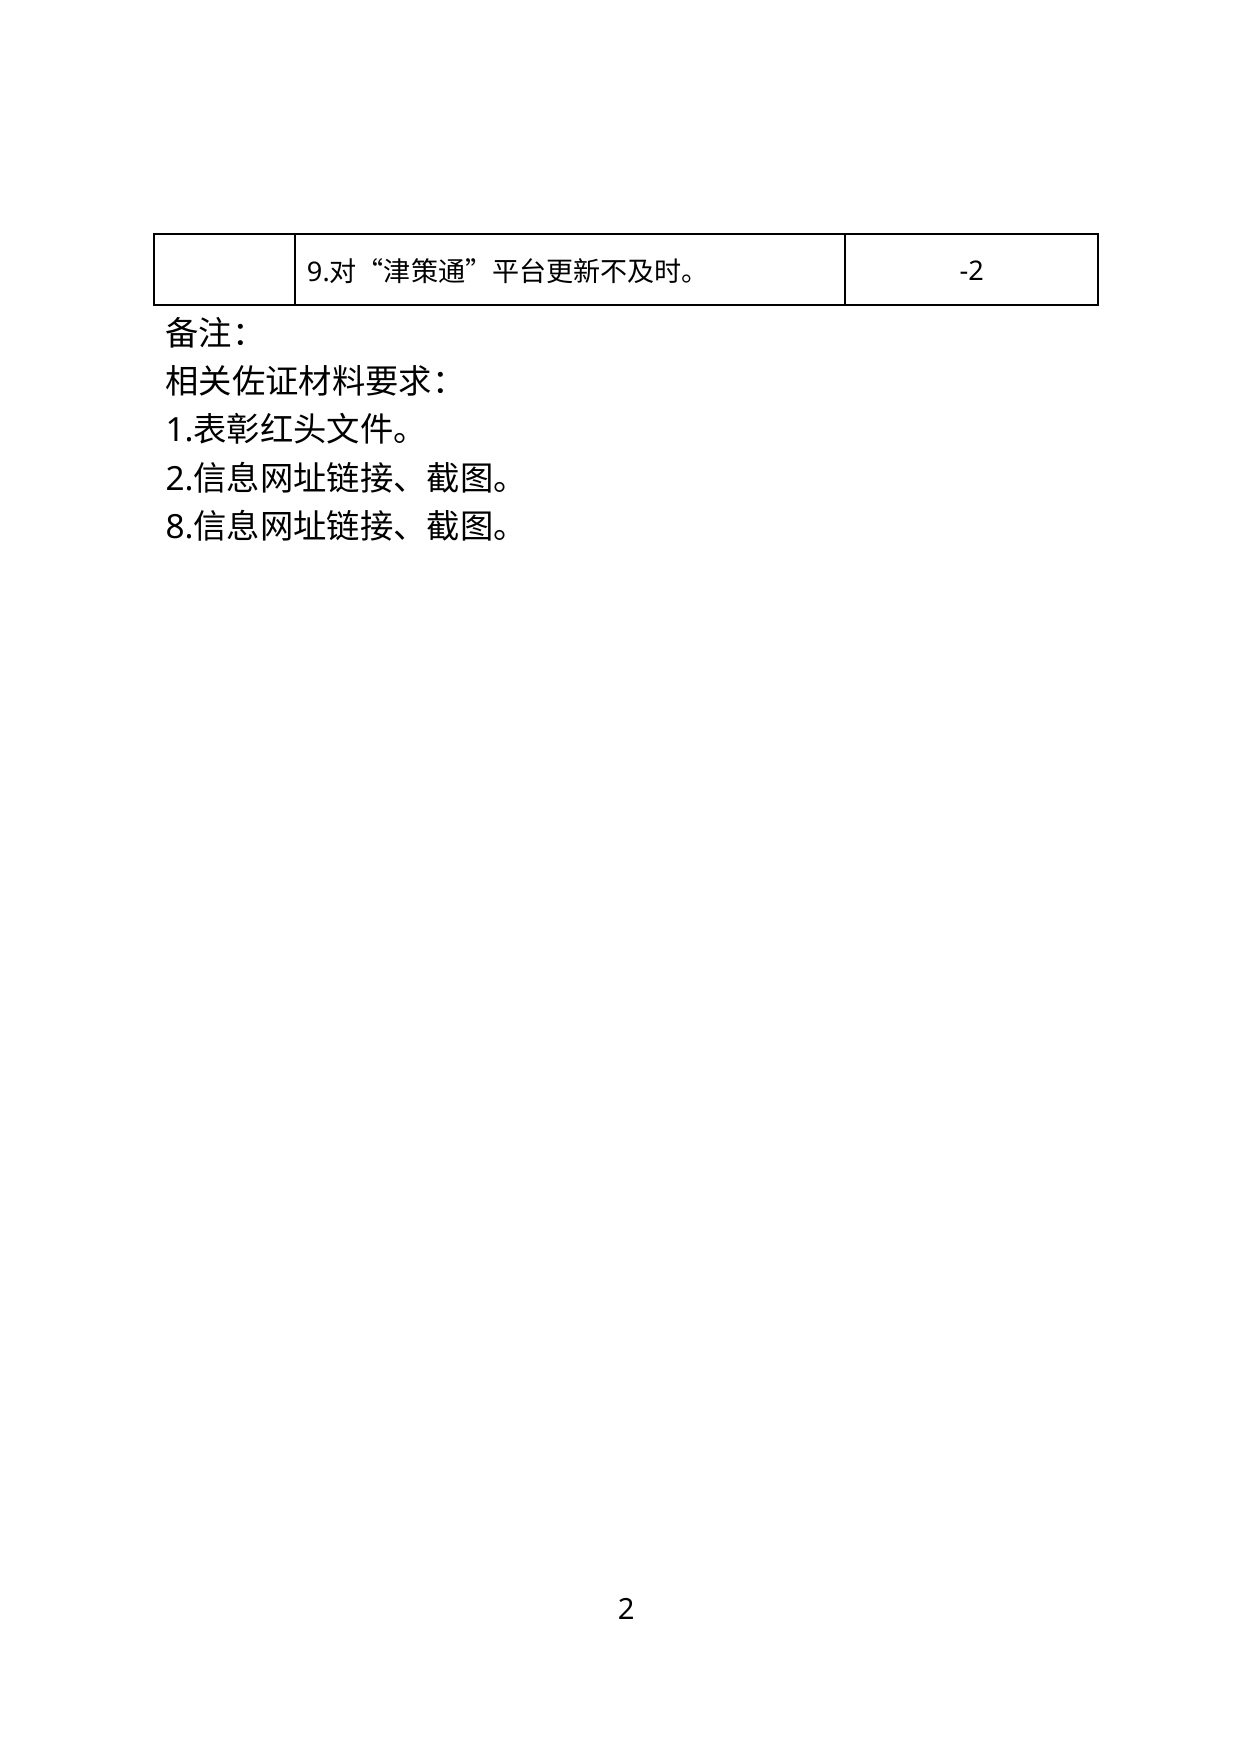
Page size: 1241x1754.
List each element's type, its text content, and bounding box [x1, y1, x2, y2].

text 相关佐证材料要求： [165, 354, 1087, 403]
text 2.信息网址链接、截图。 [165, 451, 1087, 500]
text 1.表彰红头文件。 [165, 403, 1087, 451]
table_cell 9.对“津策通”平台更新不及时。 [296, 235, 844, 304]
text 8.信息网址链接、截图。 [165, 500, 1087, 548]
text 备注： [165, 306, 1087, 354]
table_cell -2 [846, 235, 1097, 304]
